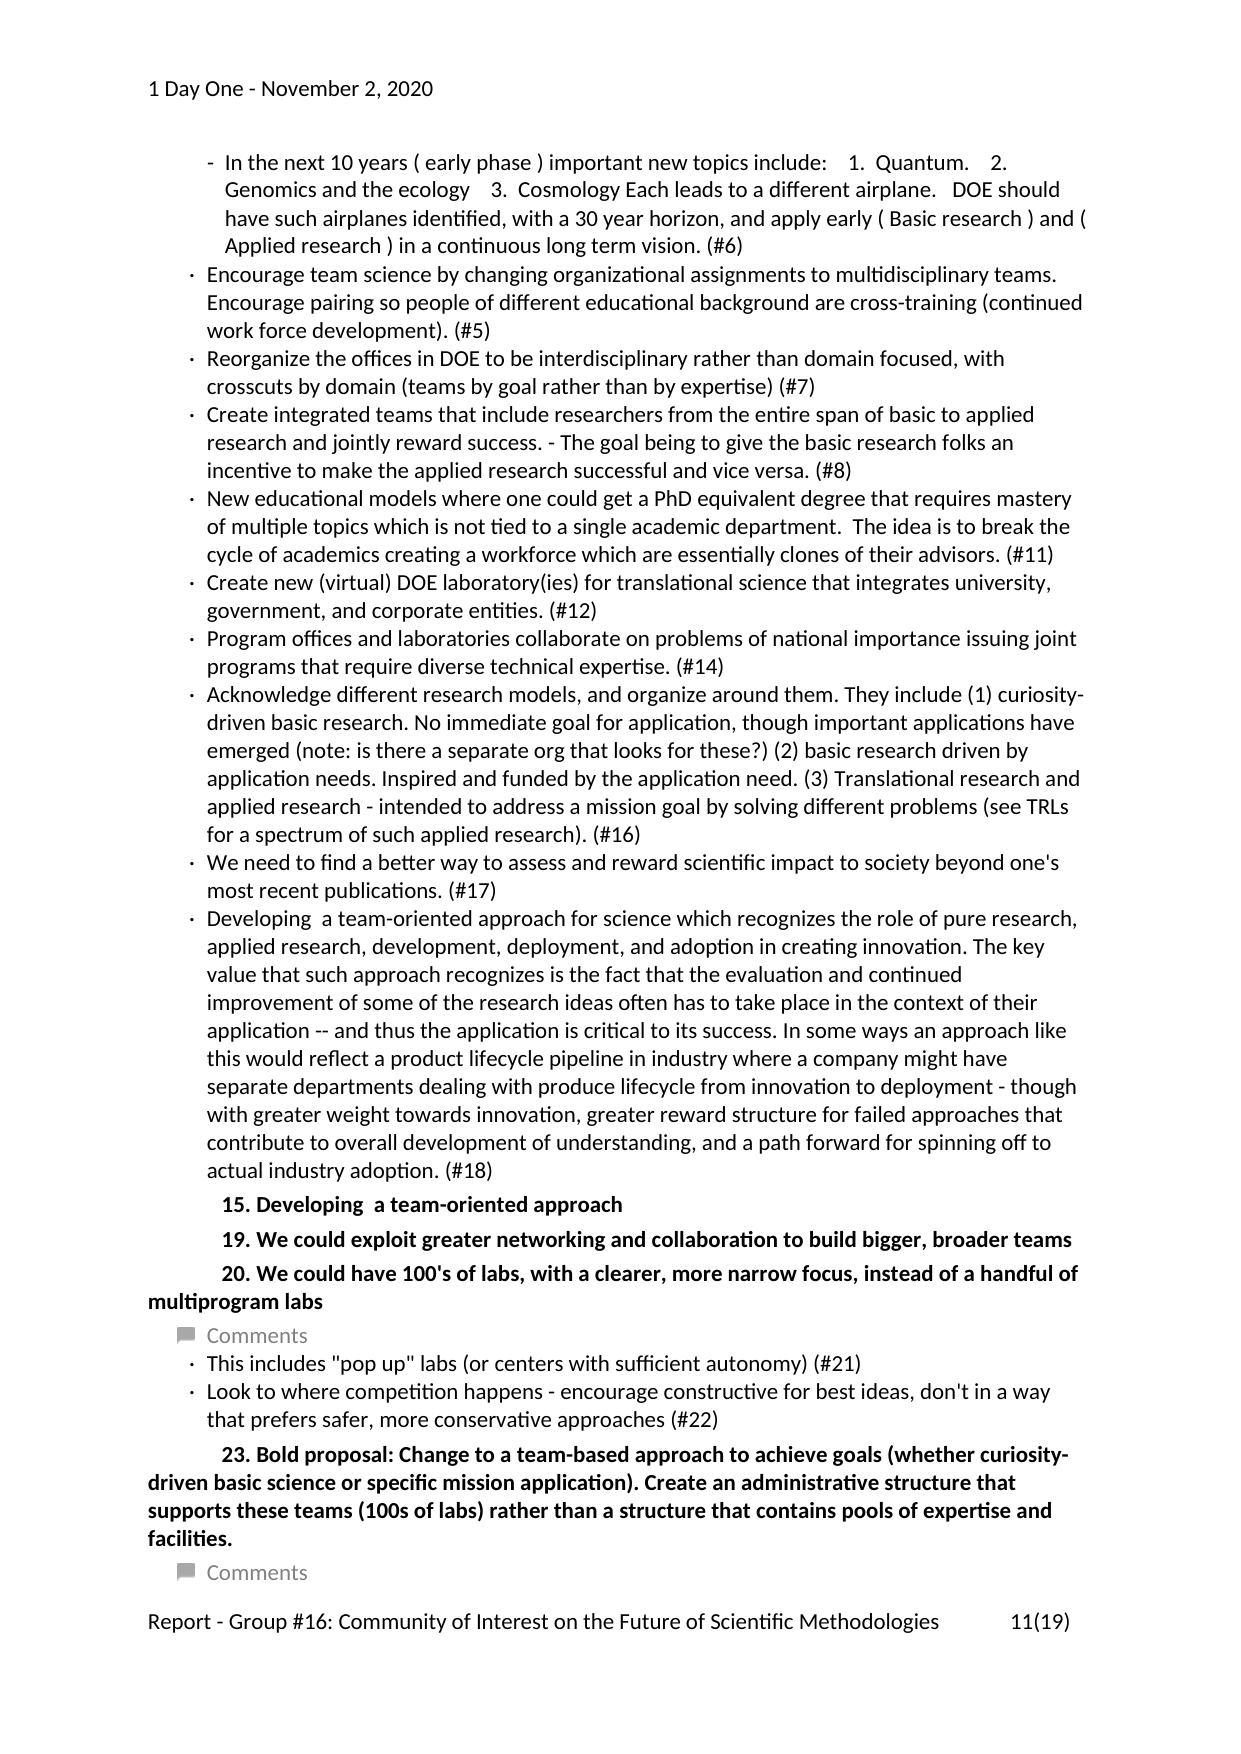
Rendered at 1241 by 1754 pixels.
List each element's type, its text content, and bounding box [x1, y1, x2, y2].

list Reorganize the offices in DOE to be interdisciplinary rather than domain focused, with crosscuts by domain (teams by goal rather than by expertise) (#7) [189, 344, 1093, 400]
list 15. Developing a team-oriented approach [148, 1191, 1093, 1219]
list Create new (virtual) DOE laboratory(ies) for translational science that integrates university, government, and corporate entities. (#12) [189, 568, 1093, 624]
list This includes "pop up" labs (or centers with sufficient autonomy) (#21) [189, 1349, 1093, 1377]
list 23. Bold proposal: Change to a team-based approach to achieve goals (whether curiosity-driven basic science or specific mission application). Create an administrative structure that supports these teams (100s of labs) rather than a structure that contains pools of expertise and facilities. [148, 1440, 1093, 1552]
picture [177, 1327, 195, 1344]
list Developing a team-oriented approach for science which recognizes the role of pure research, applied research, development, deployment, and adoption in creating innovation. The key value that such approach recognizes is the fact that the evaluation and continued improvement of some of the research ideas often has to take place in the context of their application -- and thus the application is critical to its success. In some ways an approach like this would reflect a product lifecycle pipeline in industry where a company might have separate departments dealing with produce lifecycle from innovation to deployment - though with greater weight towards innovation, greater reward structure for failed approaches that contribute to overall development of understanding, and a path forward for spinning off to actual industry adoption. (#18) [189, 904, 1093, 1184]
list 20. We could have 100's of labs, with a clearer, more narrow focus, instead of a handful of multiprogram labs [148, 1259, 1093, 1315]
subtitle Comments [177, 1321, 1093, 1349]
list Look to where competition happens - encourage constructive for best ideas, don't in a way that prefers safer, more conservative approaches (#22) [189, 1377, 1093, 1433]
list Program offices and laboratories collaborate on problems of national importance issuing joint programs that require diverse technical expertise. (#14) [189, 624, 1093, 680]
list Encourage team science by changing organizational assignments to multidisciplinary teams. Encourage pairing so people of different educational background are cross-training (continued work force development). (#5) [189, 260, 1093, 344]
list We need to find a better way to assess and reward scientific impact to society beyond one's most recent publications. (#17) [189, 848, 1093, 904]
subtitle Comments [177, 1558, 1093, 1586]
list 19. We could exploit greater networking and collaboration to build bigger, broader teams [148, 1225, 1093, 1253]
list Acknowledge different research models, and organize around them. They include (1) curiosity-driven basic research. No immediate goal for application, though important applications have emerged (note: is there a separate org that looks for these?) (2) basic research driven by application needs. Inspired and funded by the application need. (3) Translational research and applied research - intended to address a mission goal by solving different problems (see TRLs for a spectrum of such applied research). (#16) [189, 680, 1093, 848]
list In the next 10 years ( early phase ) important new topics include: 1. Quantum. 2. Genomics and the ecology 3. Cosmology Each leads to a different airplane. DOE should have such airplanes identified, with a 30 year horizon, and apply early ( Basic research ) and ( Applied research ) in a continuous long term vision. (#6) [207, 148, 1093, 260]
picture [177, 1563, 195, 1581]
list New educational models where one could get a PhD equivalent degree that requires mastery of multiple topics which is not tied to a single academic department. The idea is to break the cycle of academics creating a workforce which are essentially clones of their advisors. (#11) [189, 484, 1093, 568]
list Create integrated teams that include researchers from the entire span of basic to applied research and jointly reward success. - The goal being to give the basic research folks an incentive to make the applied research successful and vice versa. (#8) [189, 400, 1093, 484]
